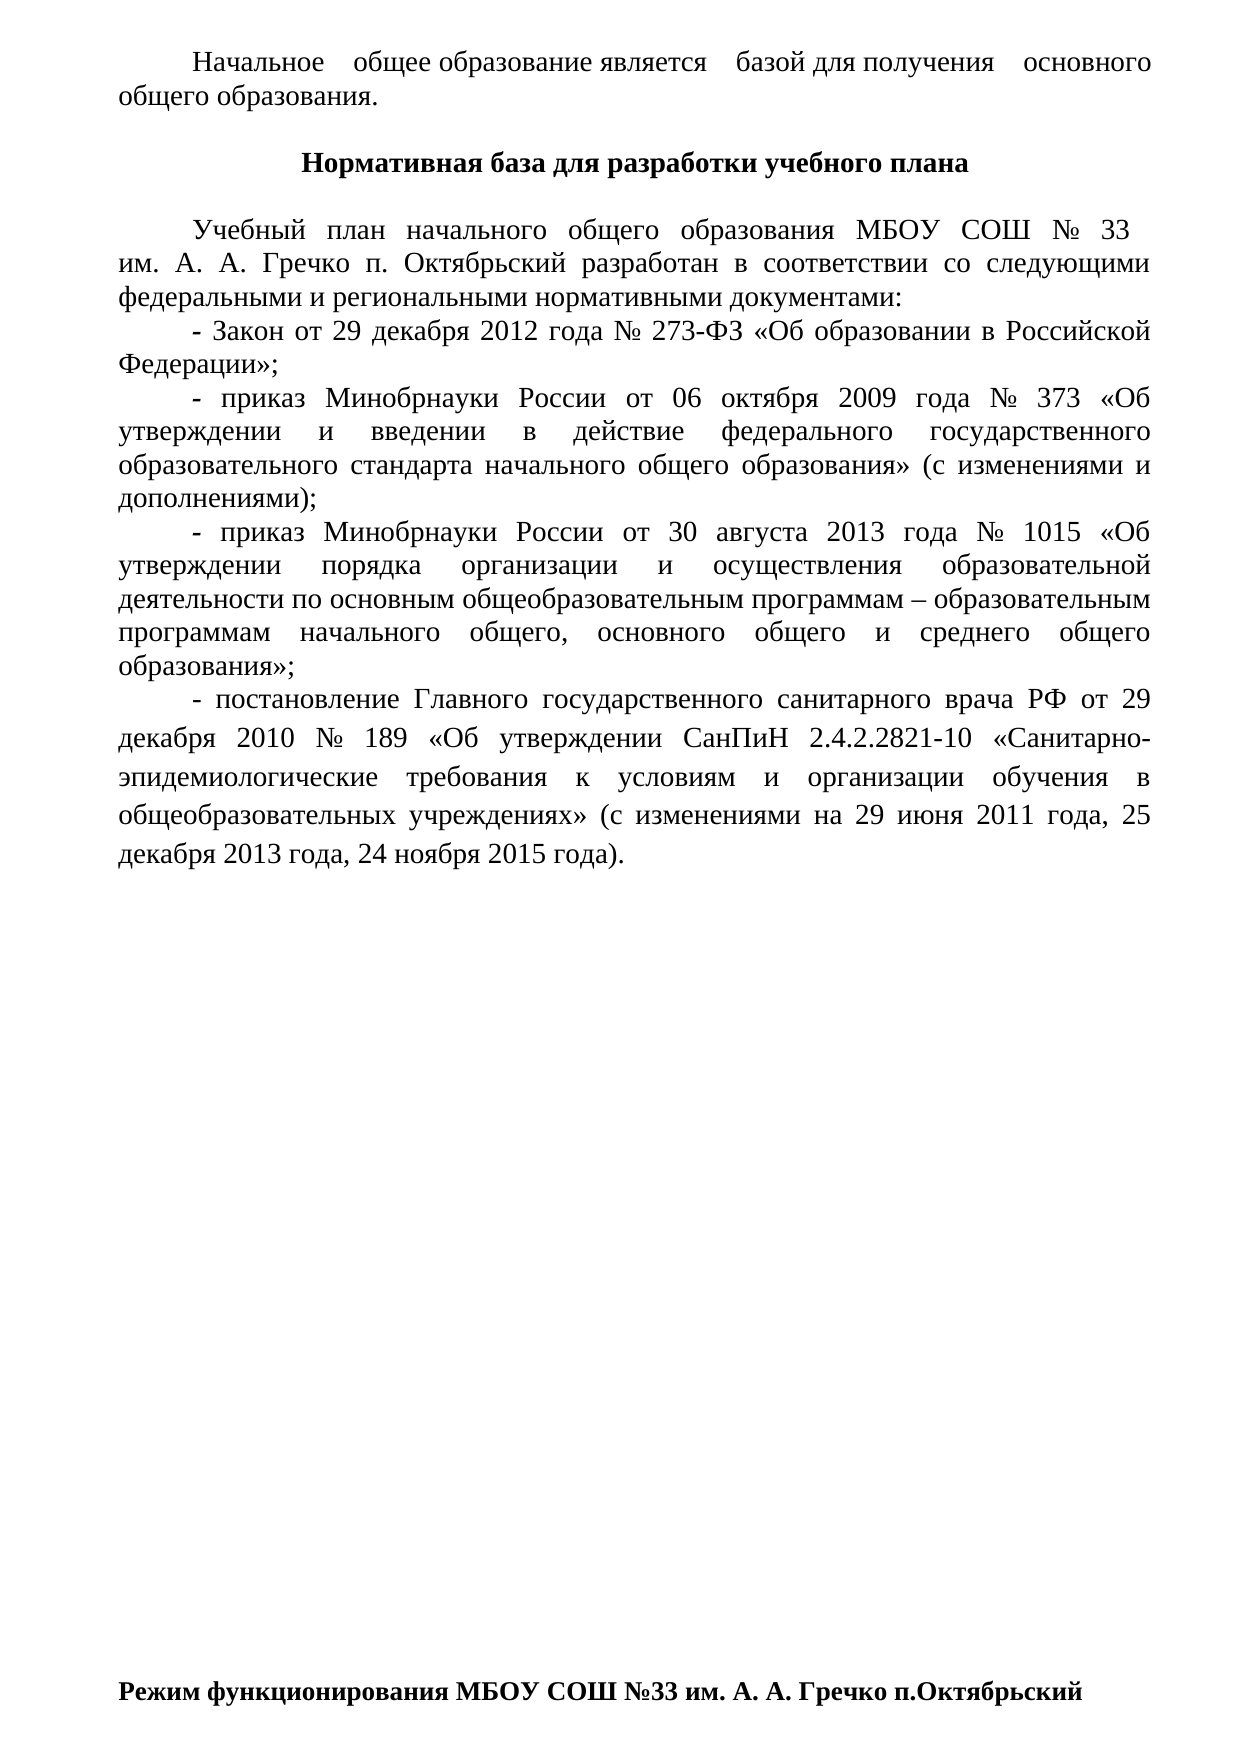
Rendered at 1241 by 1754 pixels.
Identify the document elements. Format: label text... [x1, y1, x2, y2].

text - приказ Минобрнауки России от 06 октября 2009 года № 373 «Об утверждении и введении в действие федерального государственного образовательного стандарта начального общего образования» (с изменениями и дополнениями); [118, 380, 1152, 514]
text - приказ Минобрнауки России от 30 августа 2013 года № 1015 «Об утверждении порядка организации и осуществления образовательной деятельности по основным общеобразовательным программам – образовательным программам начального общего, основного общего и среднего общего образования»; [118, 514, 1152, 682]
text - Закон от 29 декабря 2012 года № 273-ФЗ «Об образовании в Российской Федерации»; [118, 313, 1152, 380]
text Учебный план начального общего образования МБОУ СОШ № 33 им. А. А. Гречко п. Октябрьский разработан в соответствии со следующими федеральными и региональными нормативными документами: [118, 212, 1152, 313]
text Режим функционирования МБОУ СОШ №33 им. А. А. Гречко п.Октябрьский [118, 1676, 1152, 1707]
text Начальное общее образование является базой для получения основного общего образования. [118, 44, 1152, 111]
text - постановление Главного государственного санитарного врача РФ от 29 декабря 2010 № 189 «Об утверждении СанПиН 2.4.2.2821-10 «Санитарно-эпидемиологические требования к условиям и организации обучения в общеобразовательных учреждениях» (с изменениями на 29 июня 2011 года, 25 декабря 2013 года, 24 ноября 2015 года). [118, 682, 1152, 869]
text Нормативная база для разработки учебного плана [118, 145, 1152, 178]
